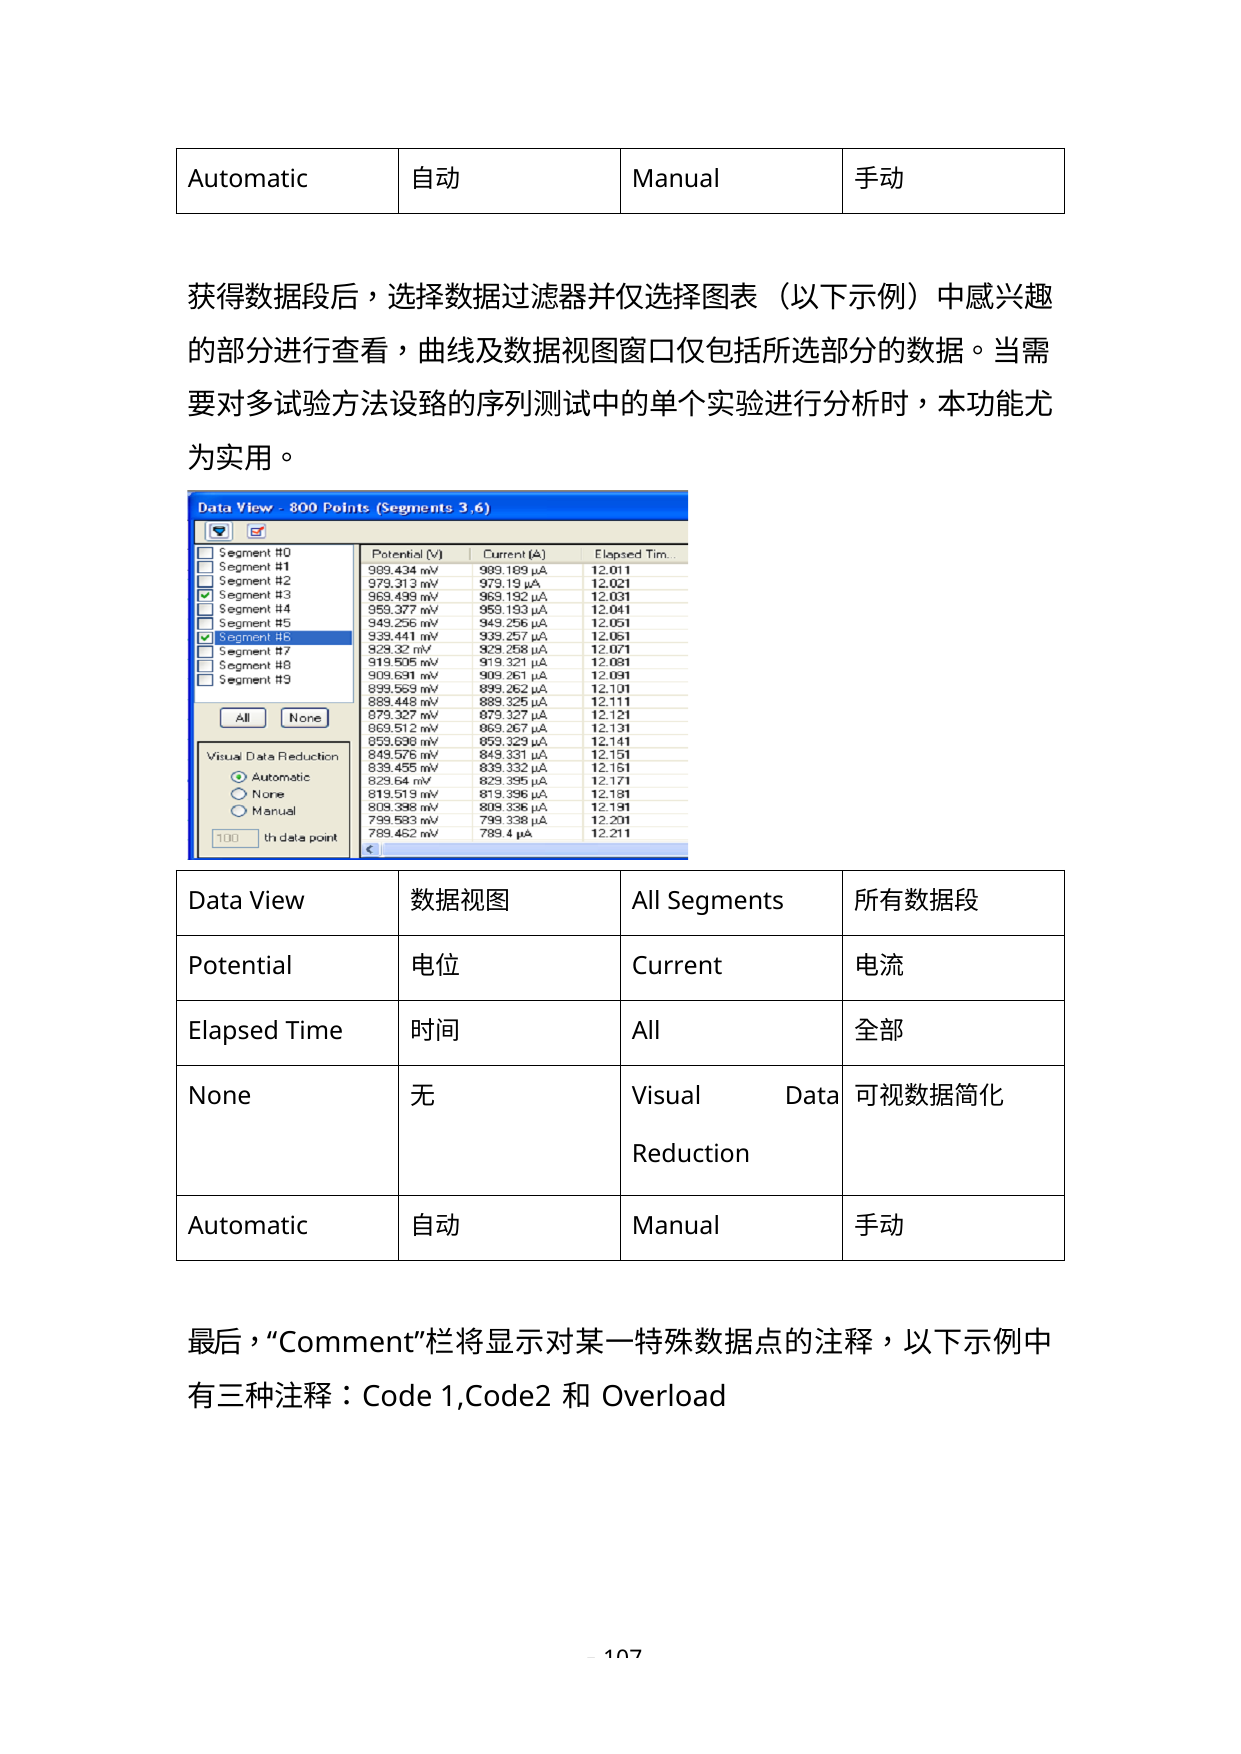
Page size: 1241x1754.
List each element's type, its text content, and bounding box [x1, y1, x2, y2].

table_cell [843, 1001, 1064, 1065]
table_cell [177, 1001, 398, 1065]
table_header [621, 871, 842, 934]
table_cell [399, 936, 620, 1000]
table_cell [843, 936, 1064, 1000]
picture [187, 490, 689, 860]
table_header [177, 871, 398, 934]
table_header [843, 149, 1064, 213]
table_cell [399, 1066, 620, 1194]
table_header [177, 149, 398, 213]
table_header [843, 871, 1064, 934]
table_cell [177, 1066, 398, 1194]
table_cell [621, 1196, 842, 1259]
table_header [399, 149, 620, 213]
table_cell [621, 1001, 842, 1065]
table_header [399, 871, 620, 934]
text 获得数据段后，选择数据过滤器并仅选择图表（以下示例）中感兴趣的部分进行查看，曲线及数据视图窗口仅包括所选部分的数据。当需要对多试验方法设臵的序列测试中的单个实验进行分析时，本功能尤为实用。 [187, 276, 1054, 477]
text 最后，“Comment”栏将显示对某一特殊数据点的注释，以下示例中有三种注释：Code 1,Code2 和Overload [187, 1322, 1054, 1415]
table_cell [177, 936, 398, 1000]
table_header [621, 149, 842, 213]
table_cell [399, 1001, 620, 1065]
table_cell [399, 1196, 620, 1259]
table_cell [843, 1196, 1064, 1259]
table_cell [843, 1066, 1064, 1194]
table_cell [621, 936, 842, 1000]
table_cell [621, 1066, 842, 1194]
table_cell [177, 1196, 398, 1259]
